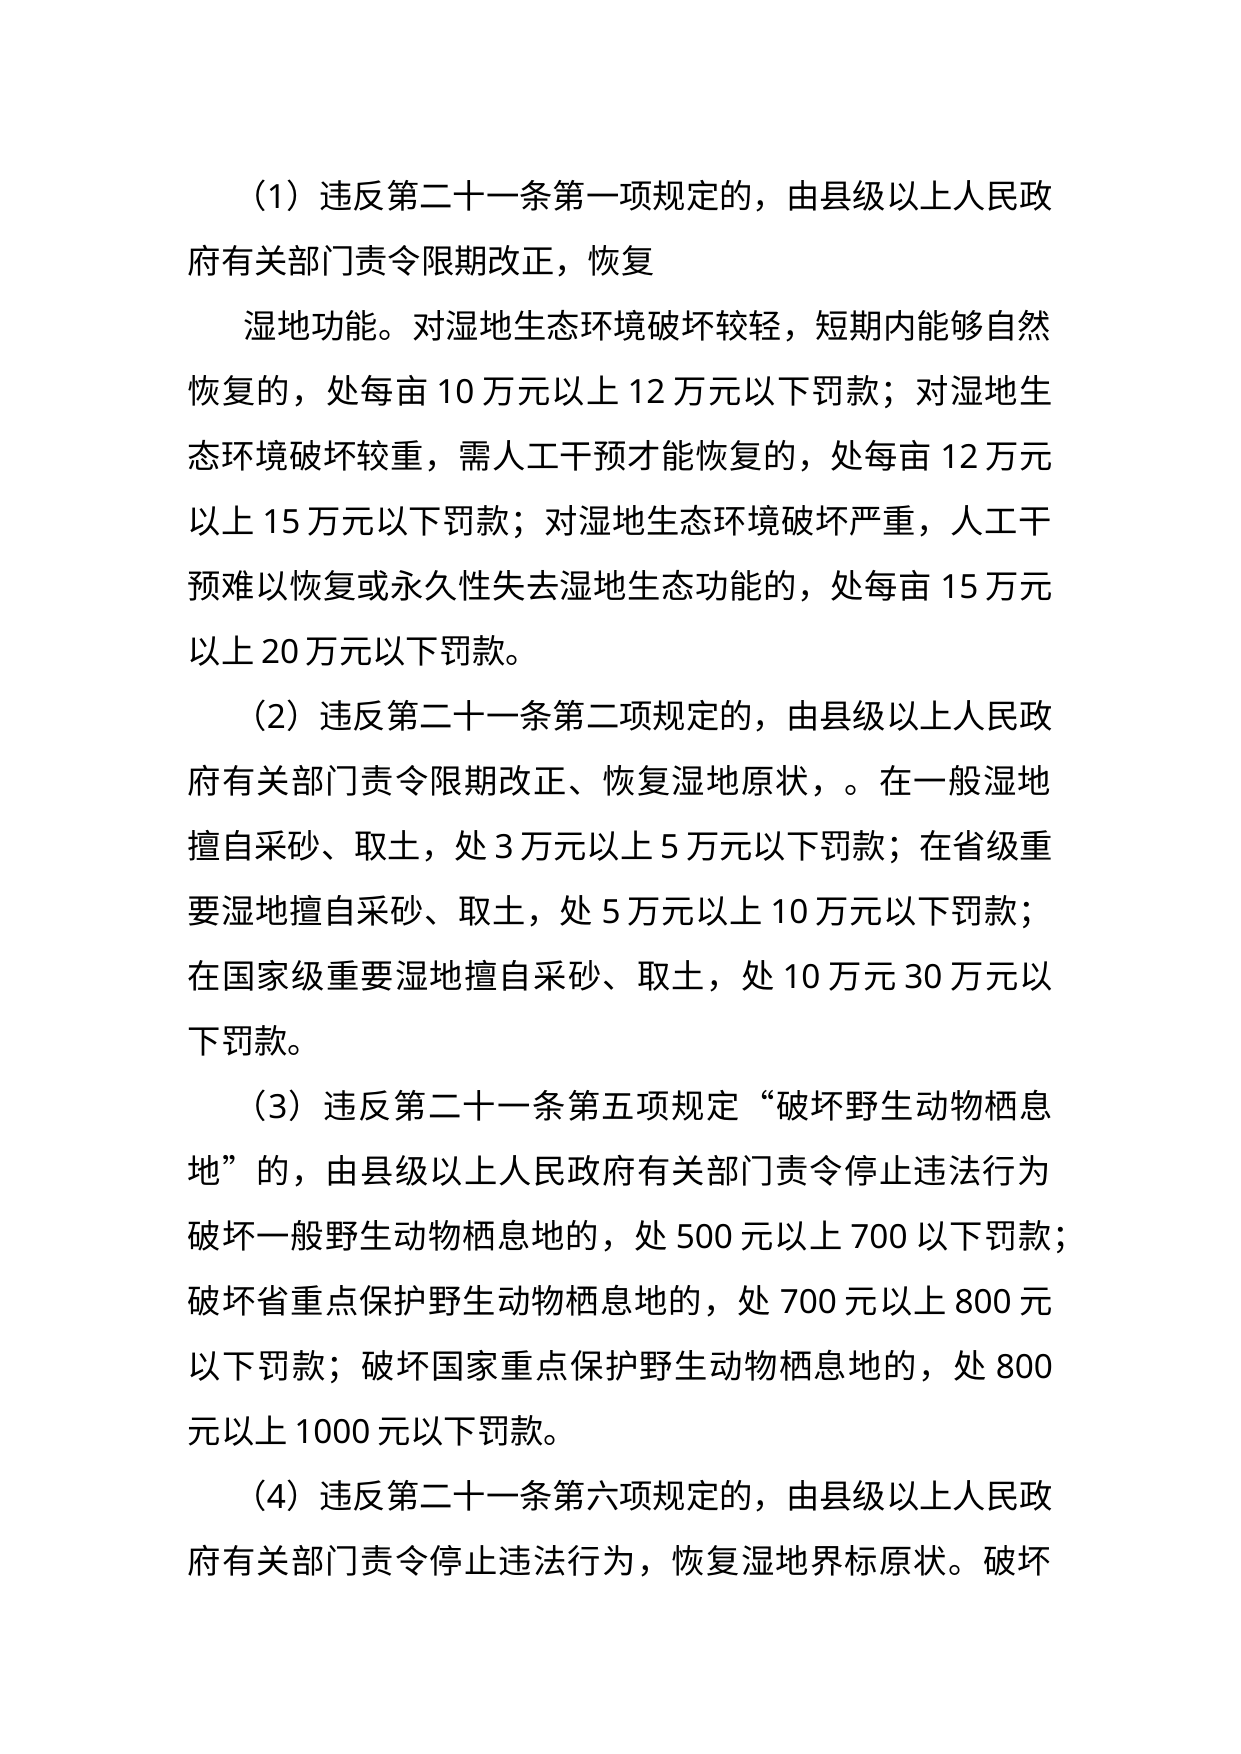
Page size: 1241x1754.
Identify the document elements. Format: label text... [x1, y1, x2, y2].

text （3）违反第二十一条第五项规定“破坏野生动物栖息地”的，由县级以上人民政府有关部门责令停止违法行为。破坏一般野生动物栖息地的，处500元以上700以下罚款；破坏省重点保护野生动物栖息地的，处700元以上800元以下罚款；破坏国家重点保护野生动物栖息地的，处800元以上1000元以下罚款。 [187, 1072, 1053, 1462]
text 湿地功能。对湿地生态环境破坏较轻，短期内能够自然恢复的，处每亩10万元以上12万元以下罚款；对湿地生态环境破坏较重，需人工干预才能恢复的，处每亩12万元以上15万元以下罚款；对湿地生态环境破坏严重，人工干预难以恢复或永久性失去湿地生态功能的，处每亩15万元以上20万元以下罚款。 [187, 292, 1053, 682]
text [187, 1462, 1053, 1592]
text （1）违反第二十一条第一项规定的，由县级以上人民政府有关部门责令限期改正，恢复 [187, 162, 1053, 292]
text （2）违反第二十一条第二项规定的，由县级以上人民政府有关部门责令限期改正、恢复湿地原状，。在一般湿地擅自采砂、取土，处3万元以上5万元以下罚款；在省级重要湿地擅自采砂、取土，处5万元以上10万元以下罚款；在国家级重要湿地擅自采砂、取土，处10万元30万元以下罚款。 [187, 682, 1053, 1072]
